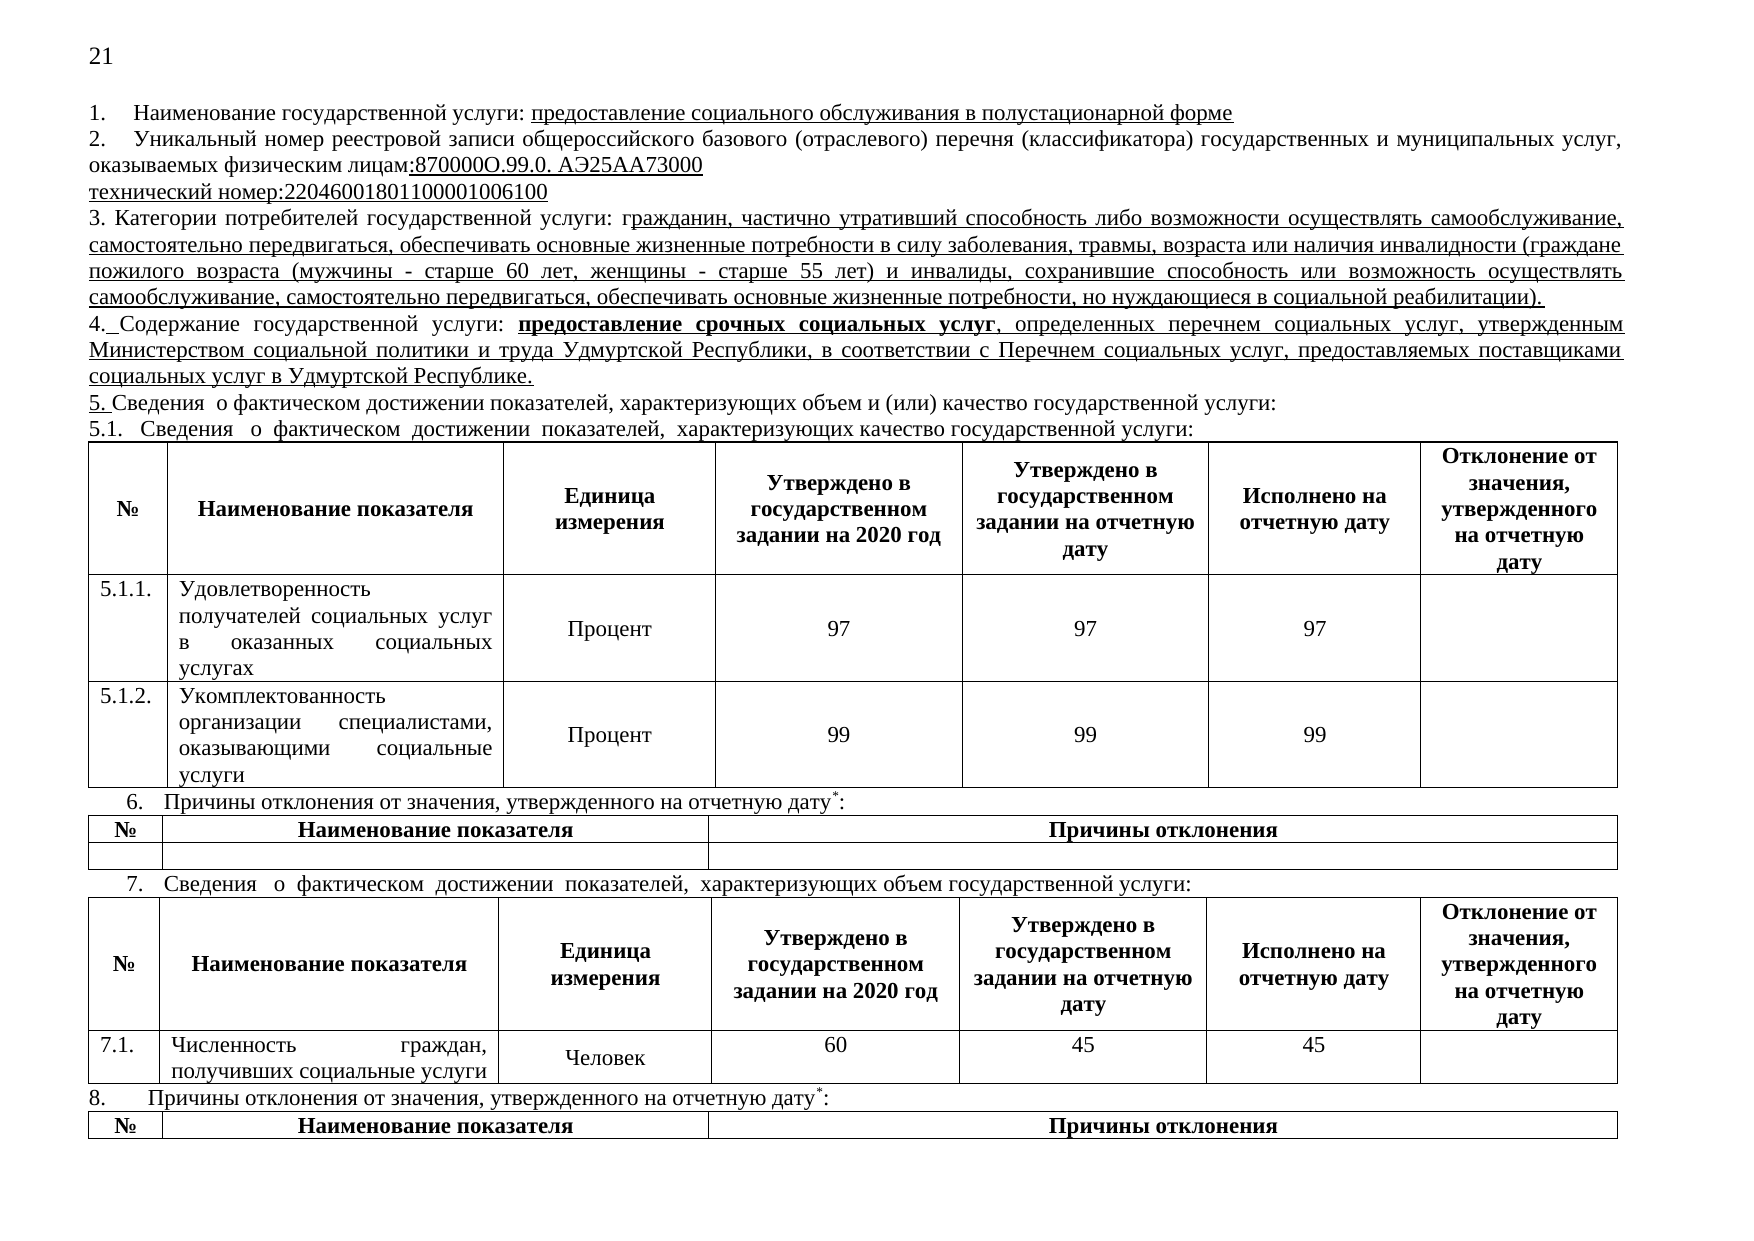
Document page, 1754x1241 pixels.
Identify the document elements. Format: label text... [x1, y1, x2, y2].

table_cell Укомплектованность организации специалистами, оказывающими социальные услуги [168, 682, 503, 787]
list 3. Категории потребителей государственной услуги: гражданин, частично утративший способность либо возможности осуществлять самообслуживание, самостоятельно передвигаться, обеспечивать основные жизненные потребности в силу заболевания, травмы, возраста или наличия инвалидности (граждане пожилого возраста (мужчины - старше 60 лет, женщины - старше 55 лет) и инвалиды, сохранившие способность или возможность осуществлять самообслуживание, самостоятельно передвигаться, обеспечивать основные жизненные потребности, но нуждающиеся в социальной реабилитации). [89, 255, 1624, 280]
table_cell 5.1.1. [89, 575, 167, 681]
table_cell 60 [712, 1031, 959, 1083]
list 3. Категории потребителей государственной услуги: гражданин, частично утративший способность либо возможности осуществлять самообслуживание, самостоятельно передвигаться, обеспечивать основные жизненные потребности в силу заболевания, травмы, возраста или наличия инвалидности (граждане пожилого возраста (мужчины - старше 60 лет, женщины - старше 55 лет) и инвалиды, сохранившие способность или возможность осуществлять самообслуживание, самостоятельно передвигаться, обеспечивать основные жизненные потребности, но нуждающиеся в социальной реабилитации). [89, 204, 1624, 254]
table_cell 97 [716, 575, 962, 681]
table_header Утверждено в государственном задании на 2020 год [712, 898, 959, 1029]
table_cell [163, 843, 708, 869]
table_header Наименование показателя [160, 898, 498, 1029]
table_header Утверждено в государственном задании на отчетную дату [963, 443, 1208, 574]
list Причины отклонения от значения, утвержденного на отчетную дату*: [89, 1084, 1624, 1111]
table_header Отклонение от значения, утвержденного на отчетную дату [1421, 898, 1617, 1029]
list 3. Категории потребителей государственной услуги: гражданин, частично утративший способность либо возможности осуществлять самообслуживание, самостоятельно передвигаться, обеспечивать основные жизненные потребности в силу заболевания, травмы, возраста или наличия инвалидности (граждане пожилого возраста (мужчины - старше 60 лет, женщины - старше 55 лет) и инвалиды, сохранившие способность или возможность осуществлять самообслуживание, самостоятельно передвигаться, обеспечивать основные жизненные потребности, но нуждающиеся в социальной реабилитации). [89, 281, 1624, 310]
list Сведения о фактическом достижении показателей, характеризующих объем государственной услуги: [126, 870, 1624, 897]
text 5.1. Сведения о фактическом достижении показателей, характеризующих качество государственной услуги: [89, 415, 1624, 441]
table_cell 45 [960, 1031, 1206, 1083]
table_header Исполнено на отчетную дату [1209, 443, 1420, 574]
table_header № [89, 898, 159, 1029]
table_cell 99 [963, 682, 1208, 787]
list Уникальный номер реестровой записи общероссийского базового (отраслевого) перечня (классификатора) государственных и муниципальных услуг, оказываемых физическим лицам:870000О.99.0. АЭ25АА73000 [89, 125, 1624, 178]
table_header Утверждено в государственном задании на отчетную дату [960, 898, 1206, 1029]
table_cell [1421, 682, 1617, 787]
table_header № [89, 443, 167, 574]
table_cell [709, 843, 1617, 869]
table_cell 45 [1207, 1031, 1420, 1083]
list технический номер:22046001801100001006100 [89, 178, 1624, 204]
table_cell 97 [1209, 575, 1420, 681]
table_cell Процент [504, 575, 715, 681]
list 4. Содержание государственной услуги: предоставление срочных социальных услуг, определенных перечнем социальных услуг, утвержденным Министерством социальной политики и труда Удмуртской Республики, в соответствии с Перечнем социальных услуг, предоставляемых поставщиками социальных услуг в Удмуртской Республике. [89, 310, 1624, 359]
table_cell 99 [716, 682, 962, 787]
table_header Утверждено в государственном задании на 2020 год [716, 443, 962, 574]
table_cell [1421, 1031, 1617, 1083]
table_cell 5.1.2. [89, 682, 167, 787]
table_cell Человек [499, 1031, 711, 1083]
table_header Единица измерения [504, 443, 715, 574]
table_cell Численность граждан, получивших социальные услуги [160, 1031, 498, 1083]
table_cell [1421, 575, 1617, 681]
table_header Отклонение от значения, утвержденного на отчетную дату [1421, 443, 1617, 574]
list 5. Сведения о фактическом достижении показателей, характеризующих объем и (или) качество государственной услуги: [89, 389, 1624, 415]
list 4. Содержание государственной услуги: предоставление срочных социальных услуг, определенных перечнем социальных услуг, утвержденным Министерством социальной политики и труда Удмуртской Республики, в соответствии с Перечнем социальных услуг, предоставляемых поставщиками социальных услуг в Удмуртской Республике. [89, 360, 1624, 389]
table_header № [89, 816, 162, 842]
table_cell 99 [1209, 682, 1420, 787]
table_cell Процент [504, 682, 715, 787]
list Причины отклонения от значения, утвержденного на отчетную дату*: [126, 788, 1624, 814]
list Наименование государственной услуги: предоставление социального обслуживания в полустационарной форме [89, 99, 1624, 125]
table_header № [89, 1112, 162, 1138]
table_cell [89, 843, 162, 869]
table_cell Удовлетворенность получателей социальных услуг в оказанных социальных услугах [168, 575, 503, 681]
table_header Причины отклонения [709, 1112, 1617, 1138]
table_header Единица измерения [499, 898, 711, 1029]
table_cell 97 [963, 575, 1208, 681]
table_header Наименование показателя [163, 1112, 708, 1138]
table_header Наименование показателя [163, 816, 708, 842]
table_header Исполнено на отчетную дату [1207, 898, 1420, 1029]
table_cell 7.1. [89, 1031, 159, 1083]
table_header Причины отклонения [709, 816, 1617, 842]
table_header Наименование показателя [168, 443, 503, 574]
